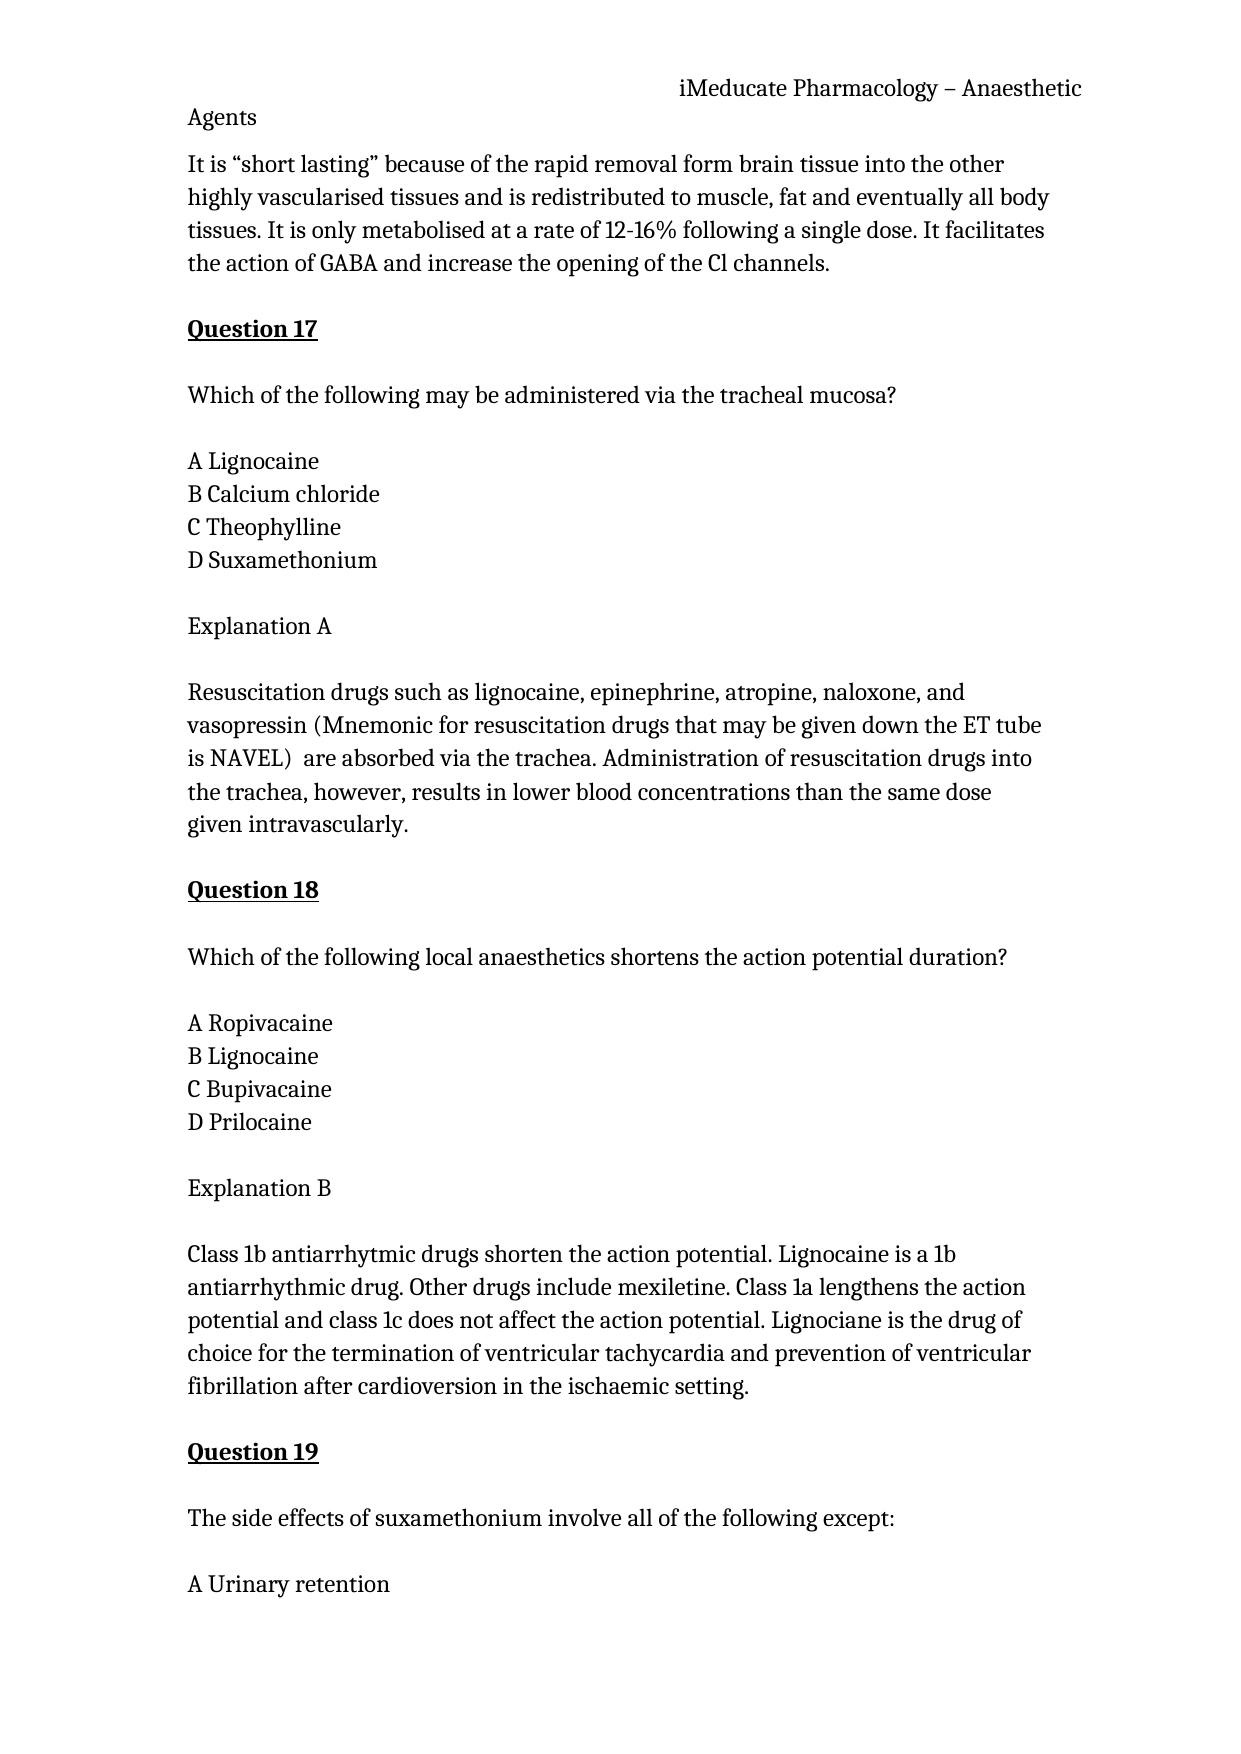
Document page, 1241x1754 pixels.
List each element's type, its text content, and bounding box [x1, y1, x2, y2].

text The side effects of suxamethonium involve all of the following except: [187, 1504, 1053, 1533]
text C Bupivacaine [187, 1074, 1053, 1103]
text Explanation A [187, 612, 1053, 641]
text A Urinary retention [187, 1570, 1053, 1599]
text A Lignocaine [187, 447, 1053, 476]
text Question 18 [187, 876, 1053, 905]
text C Theophylline [187, 513, 1053, 542]
text D Prilocaine [187, 1108, 1053, 1136]
text A Ropivacaine [187, 1008, 1053, 1037]
text Resuscitation drugs such as lignocaine, epinephrine, atropine, naloxone, and vasopressin (Mnemonic for resuscitation drugs that may be given down the ET tube is NAVEL) are absorbed via the trachea. Administration of resuscitation drugs into the trachea, however, results in lower blood concentrations than the same dose given intravascularly. [187, 678, 1053, 839]
text Class 1b antiarrhytmic drugs shorten the action potential. Lignocaine is a 1b antiarrhythmic drug. Other drugs include mexiletine. Class 1a lengthens the action potential and class 1c does not affect the action potential. Lignociane is the drug of choice for the termination of ventricular tachycardia and prevention of ventricular fibrillation after cardioversion in the ischaemic setting. [187, 1240, 1053, 1401]
text Question 17 [187, 315, 1053, 344]
text It is “short lasting” because of the rapid removal form brain tissue into the other highly vascularised tissues and is redistributed to muscle, fat and eventually all body tissues. It is only metabolised at a rate of 12-16% following a single dose. It facilitates the action of GABA and increase the opening of the Cl channels. [187, 150, 1053, 278]
text Explanation B [187, 1174, 1053, 1202]
text B Lignocaine [187, 1042, 1053, 1070]
text Which of the following may be administered via the tracheal mucosa? [187, 381, 1053, 410]
text Question 19 [187, 1438, 1053, 1467]
text D Suxamethonium [187, 546, 1053, 575]
text B Calcium chloride [187, 480, 1053, 509]
text Which of the following local anaesthetics shortens the action potential duration? [187, 942, 1053, 971]
